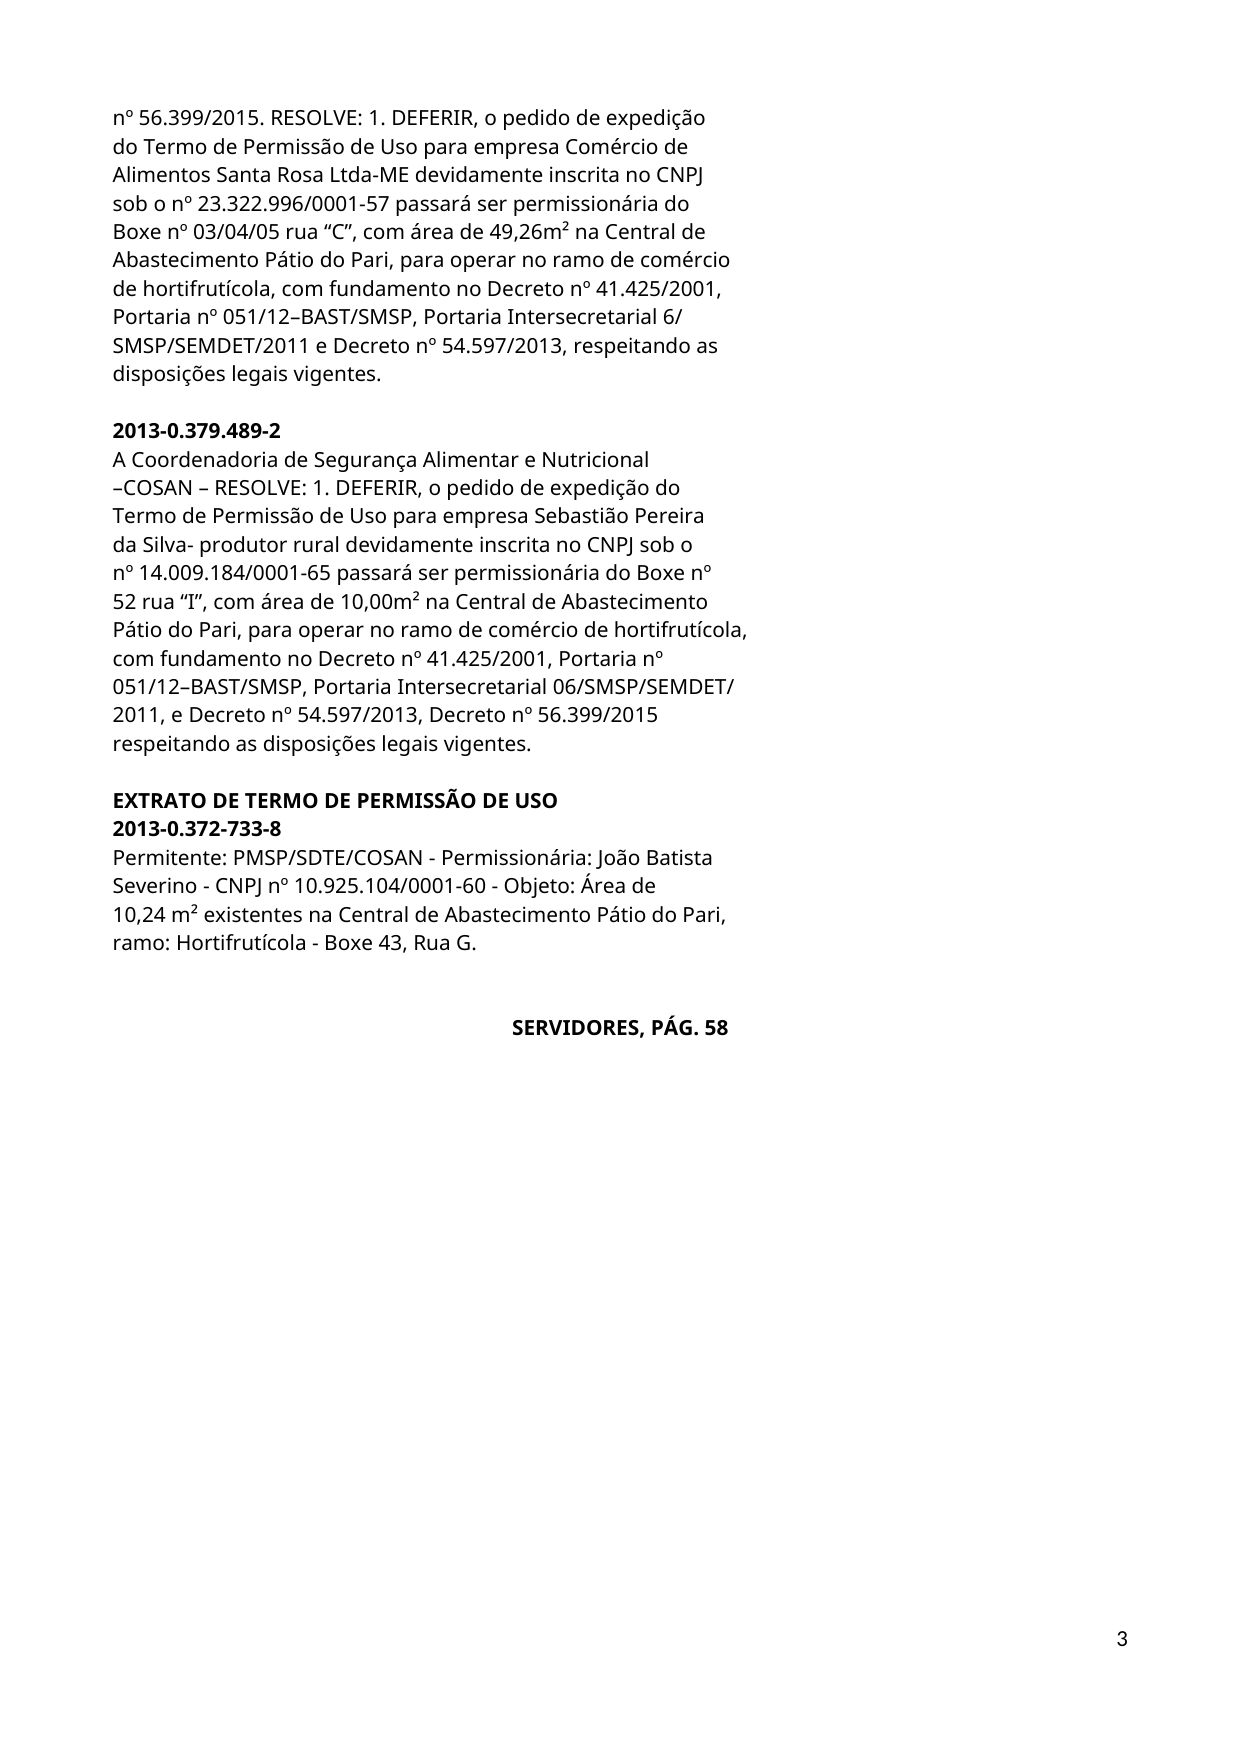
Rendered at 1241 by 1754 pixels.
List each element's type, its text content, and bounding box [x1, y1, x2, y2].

text Alimentos Santa Rosa Ltda-ME devidamente inscrita no CNPJ [112, 160, 1128, 189]
text disposições legais vigentes. [112, 359, 1128, 388]
text da Silva- produtor rural devidamente inscrita no CNPJ sob o [112, 530, 1128, 558]
text Severino - CNPJ nº 10.925.104/0001-60 - Objeto: Área de [112, 871, 1128, 900]
text A Coordenadoria de Segurança Alimentar e Nutricional [112, 445, 1128, 473]
text 051/12–BAST/SMSP, Portaria Intersecretarial 06/SMSP/SEMDET/ [112, 672, 1128, 701]
text Portaria nº 051/12–BAST/SMSP, Portaria Intersecretarial 6/ [112, 302, 1128, 331]
text nº 56.399/2015. RESOLVE: 1. DEFERIR, o pedido de expedição [112, 103, 1128, 132]
text 2011, e Decreto nº 54.597/2013, Decreto nº 56.399/2015 [112, 701, 1128, 729]
text de hortifrutícola, com fundamento no Decreto nº 41.425/2001, [112, 274, 1128, 302]
text SMSP/SEMDET/2011 e Decreto nº 54.597/2013, respeitando as [112, 331, 1128, 359]
text com fundamento no Decreto nº 41.425/2001, Portaria nº [112, 644, 1128, 672]
text respeitando as disposições legais vigentes. [112, 729, 1128, 757]
text Termo de Permissão de Uso para empresa Sebastião Pereira [112, 502, 1128, 530]
text 10,24 m² existentes na Central de Abastecimento Pátio do Pari, [112, 900, 1128, 928]
text EXTRATO DE TERMO DE PERMISSÃO DE USO [112, 786, 1128, 814]
text ramo: Hortifrutícola - Boxe 43, Rua G. [112, 928, 1128, 957]
text Permitente: PMSP/SDTE/COSAN - Permissionária: João Batista [112, 843, 1128, 871]
text 52 rua “I”, com área de 10,00m² na Central de Abastecimento [112, 587, 1128, 615]
text –COSAN – RESOLVE: 1. DEFERIR, o pedido de expedição do [112, 473, 1128, 502]
text SERVIDORES, PÁG. 58 [112, 1013, 1128, 1042]
text nº 14.009.184/0001-65 passará ser permissionária do Boxe nº [112, 558, 1128, 587]
text Pátio do Pari, para operar no ramo de comércio de hortifrutícola, [112, 615, 1128, 644]
text do Termo de Permissão de Uso para empresa Comércio de [112, 132, 1128, 160]
text sob o nº 23.322.996/0001-57 passará ser permissionária do [112, 189, 1128, 217]
text Abastecimento Pátio do Pari, para operar no ramo de comércio [112, 246, 1128, 274]
text 2013-0.372-733-8 [112, 814, 1128, 843]
text 2013-0.379.489-2 [112, 416, 1128, 445]
text Boxe nº 03/04/05 rua “C”, com área de 49,26m² na Central de [112, 217, 1128, 246]
